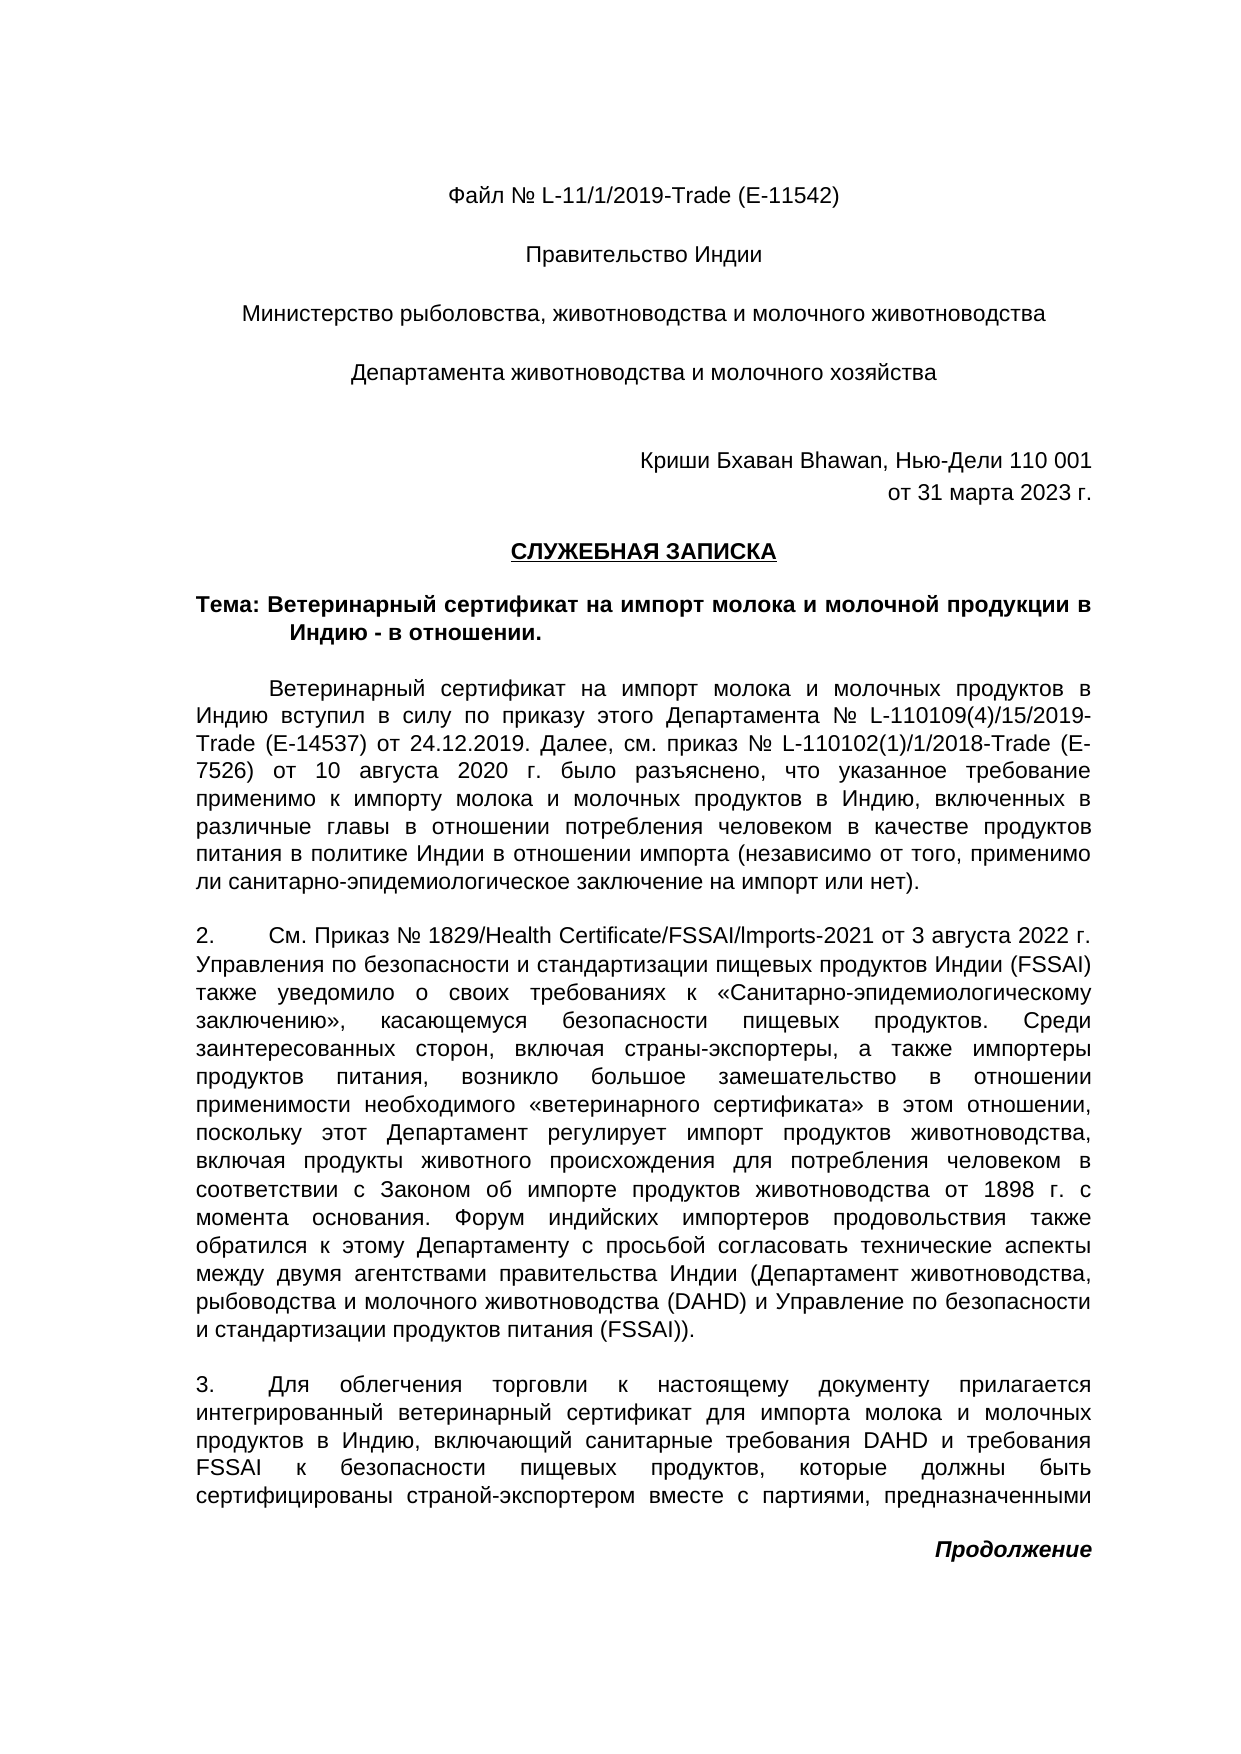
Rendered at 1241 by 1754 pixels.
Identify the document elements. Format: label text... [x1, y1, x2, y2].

text Департамента животноводства и молочного хозяйства [196, 359, 1092, 385]
text Правительство Индии [196, 241, 1092, 268]
text Министерство рыболовства, животноводства и молочного животноводства [196, 300, 1092, 326]
text Криши Бхаван Bhawan, Нью-Дели 110 001 [196, 447, 1092, 473]
text от 31 марта 2023 г. [196, 479, 1092, 505]
text Файл № L-11/1/2019-Trade (E-11542) [196, 182, 1092, 209]
text Тема: Ветеринарный сертификат на импорт молока и молочной продукции в Индию - в отношении. [196, 591, 1092, 646]
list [196, 1371, 1092, 1508]
text СЛУЖЕБНАЯ ЗАПИСКА [196, 538, 1092, 564]
list См. Приказ № 1829/Health Certificate/FSSAI/lmports-2021 от 3 августа 2022 г. Управления по безопасности и стандартизации пищевых продуктов Индии (FSSAI) также уведомило о своих требованиях к «Санитарно-эпидемиологическому заключению», касающемуся безопасности пищевых продуктов. Среди заинтересованных сторон, включая страны-экспортеры, а также импортеры продуктов питания, возникло большое замешательство в отношении применимости необходимого «ветеринарного сертификата» в этом отношении, поскольку этот Департамент регулирует импорт продуктов животноводства, включая продукты животного происхождения для потребления человеком в соответствии с Законом об импорте продуктов животноводства от 1898 г. с момента основания. Форум индийских импортеров продовольствия также обратился к этому Департаменту с просьбой согласовать технические аспекты между двумя агентствами правительства Индии (Департамент животноводства, рыбоводства и молочного животноводства (DAHD) и Управление по безопасности и стандартизации продуктов питания (FSSAI)). [196, 922, 1092, 1343]
text Ветеринарный сертификат на импорт молока и молочных продуктов в Индию вступил в силу по приказу этого Департамента № L-110109(4)/15/2019-Trade (Е-14537) от 24.12.2019. Далее, см. приказ № L-110102(1)/1/2018-Trade (E-7526) от 10 августа 2020 г. было разъяснено, что указанное требование применимо к импорту молока и молочных продуктов в Индию, включенных в различные главы в отношении потребления человеком в качестве продуктов питания в политике Индии в отношении импорта (независимо от того, применимо ли санитарно-эпидемиологическое заключение на импорт или нет). [196, 674, 1092, 894]
